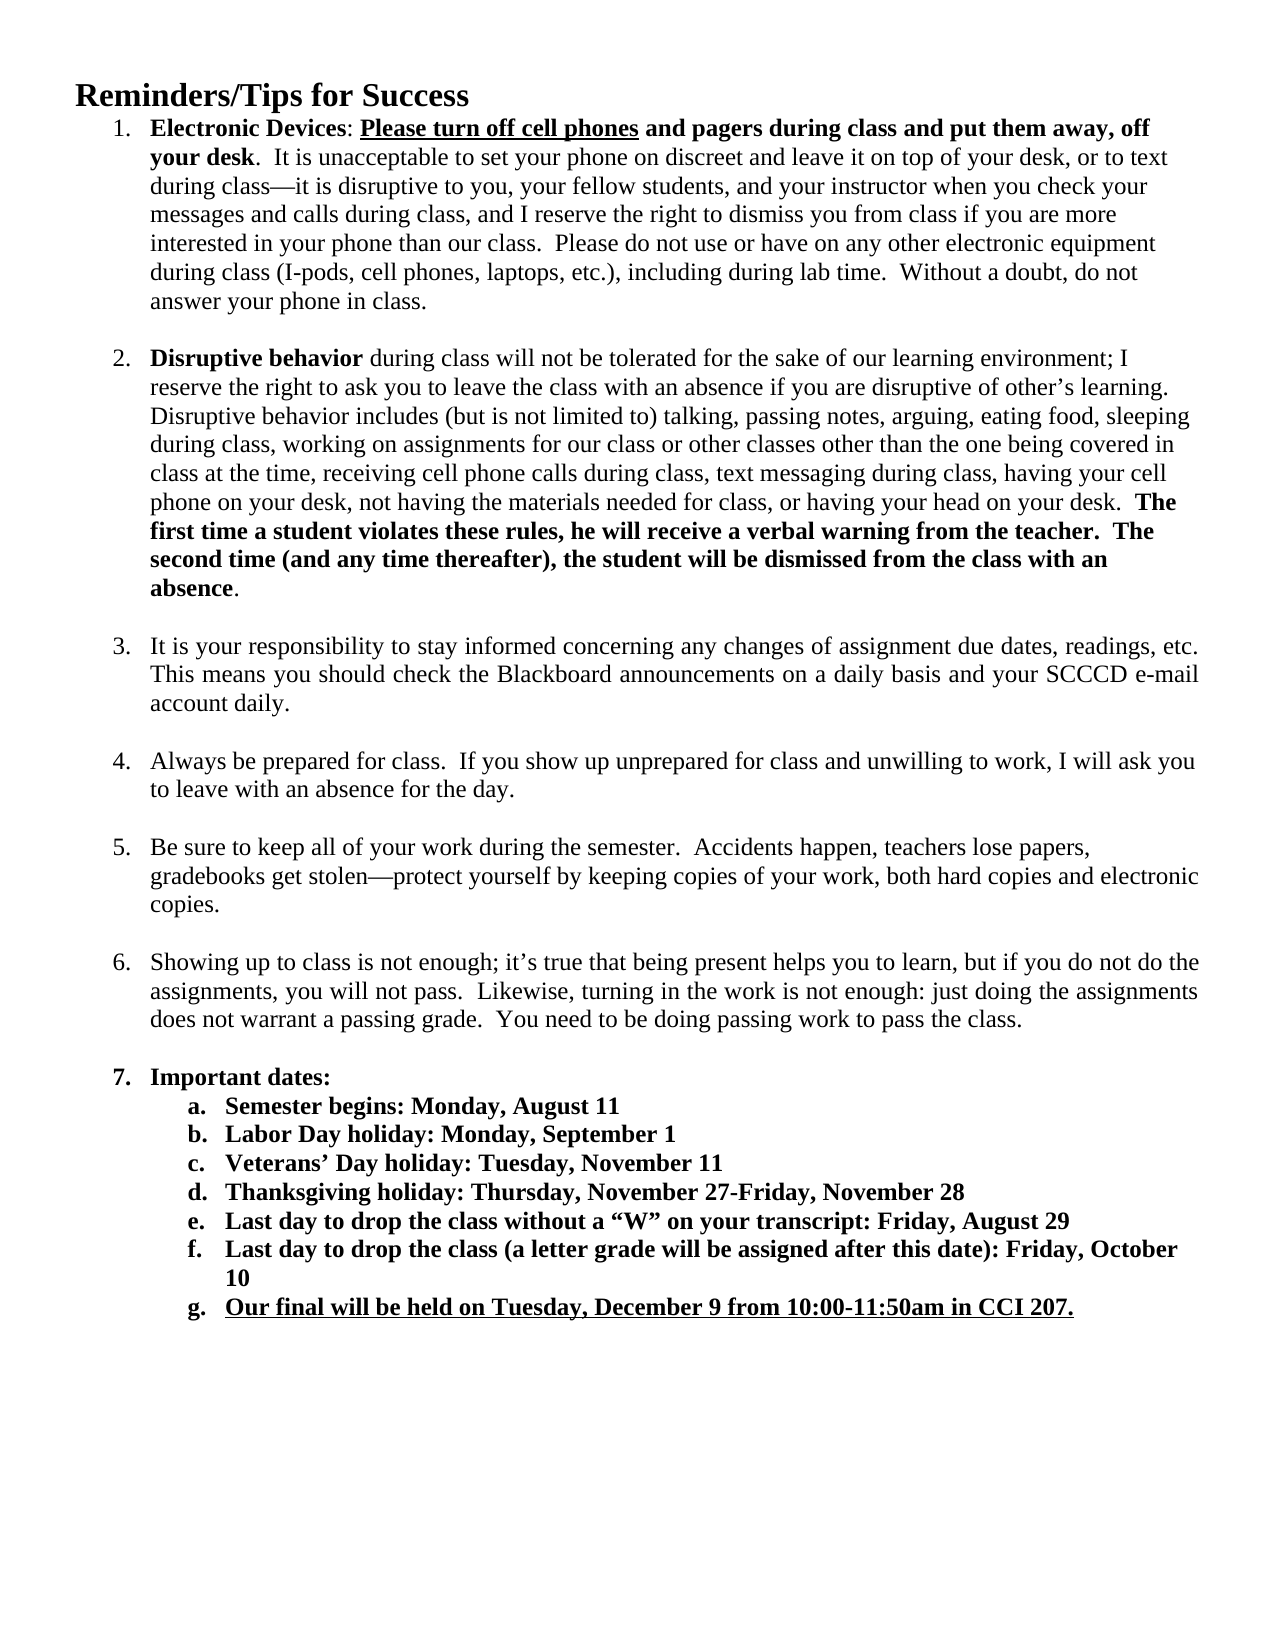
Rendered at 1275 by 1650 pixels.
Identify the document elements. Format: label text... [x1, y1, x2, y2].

list Veterans’ Day holiday: Tuesday, November 11 [187, 1148, 1200, 1177]
text Reminders/Tips for Success [75, 75, 1200, 113]
list Always be prepared for class. If you show up unprepared for class and unwilling to work, I will ask you to leave with an absence for the day. [112, 746, 1200, 803]
list Disruptive behavior during class will not be tolerated for the sake of our learning environment; I reserve the right to ask you to leave the class with an absence if you are disruptive of other’s learning. Disruptive behavior includes (but is not limited to) talking, passing notes, arguing, eating food, sleeping during class, working on assignments for our class or other classes other than the one being covered in class at the time, receiving cell phone calls during class, text messaging during class, having your cell phone on your desk, not having the materials needed for class, or having your head on your desk. The first time a student violates these rules, he will receive a verbal warning from the teacher. The second time (and any time thereafter), the student will be dismissed from the class with an absence. [112, 343, 1200, 602]
list Last day to drop the class (a letter grade will be assigned after this date): Friday, October 10 [187, 1234, 1200, 1292]
list It is your responsibility to stay informed concerning any changes of assignment due dates, readings, etc. This means you should check the Blackboard announcements on a daily basis and your SCCCD e-mail account daily. [112, 631, 1200, 717]
list Labor Day holiday: Monday, September 1 [187, 1119, 1200, 1148]
list Our final will be held on Tuesday, December 9 from 10:00-11:50am in CCI 207. [187, 1292, 1200, 1321]
list Showing up to class is not enough; it’s true that being present helps you to learn, but if you do not do the assignments, you will not pass. Likewise, turning in the work is not enough: just doing the assignments does not warrant a passing grade. You need to be doing passing work to pass the class. [112, 947, 1200, 1033]
list Thanksgiving holiday: Thursday, November 27-Friday, November 28 [187, 1177, 1200, 1206]
list Last day to drop the class without a “W” on your transcript: Friday, August 29 [187, 1206, 1200, 1234]
list Be sure to keep all of your work during the semester. Accidents happen, teachers lose papers, gradebooks get stolen—protect yourself by keeping copies of your work, both hard copies and electronic copies. [112, 832, 1200, 918]
list Important dates: [112, 1062, 1200, 1091]
list Electronic Devices: Please turn off cell phones and pagers during class and put them away, off your desk. It is unacceptable to set your phone on discreet and leave it on top of your desk, or to text during class—it is disruptive to you, your fellow students, and your instructor when you check your messages and calls during class, and I reserve the right to dismiss you from class if you are more interested in your phone than our class. Please do not use or have on any other electronic equipment during class (I-pods, cell phones, laptops, etc.), including during lab time. Without a doubt, do not answer your phone in class. [112, 113, 1200, 314]
list Semester begins: Monday, August 11 [187, 1091, 1200, 1119]
